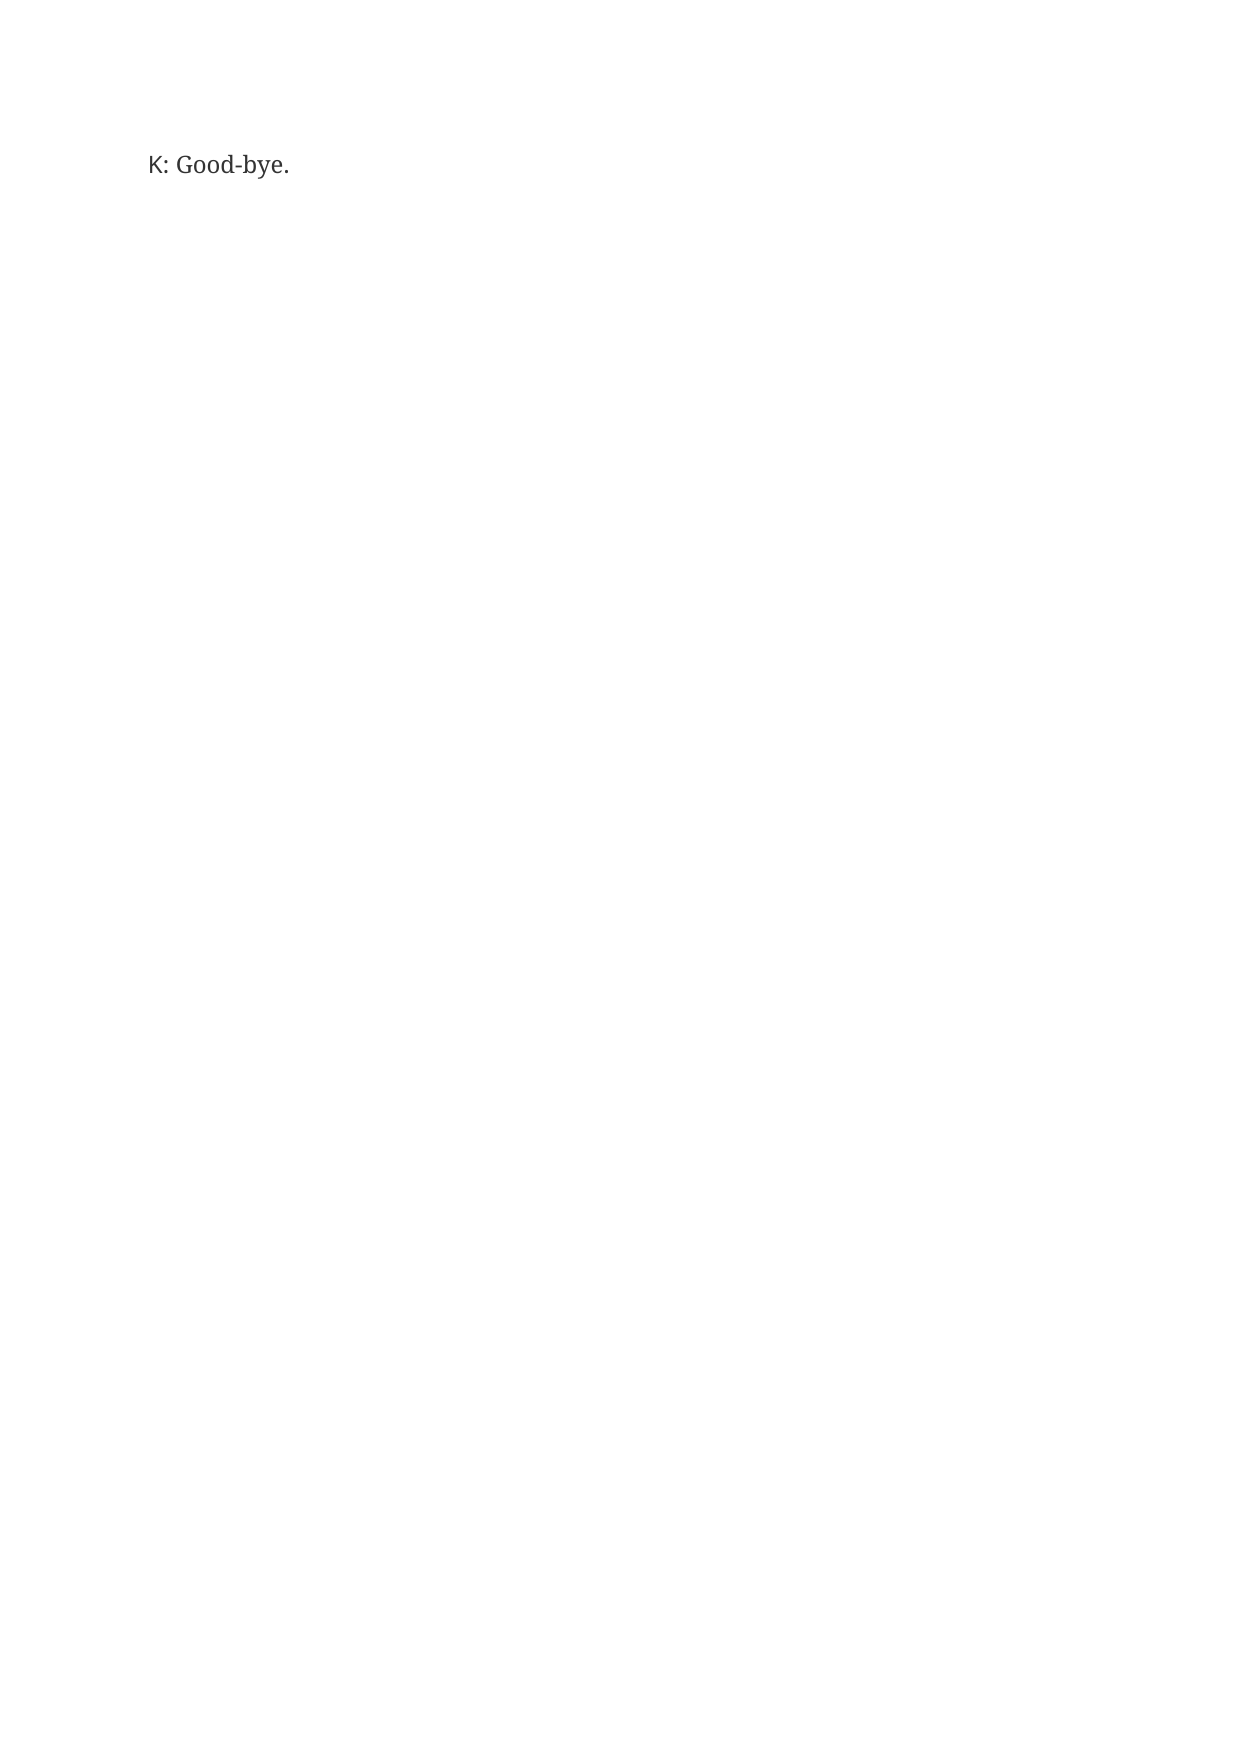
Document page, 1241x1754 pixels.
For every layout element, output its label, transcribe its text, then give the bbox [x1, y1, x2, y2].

text K: Good-bye. [148, 148, 1093, 180]
